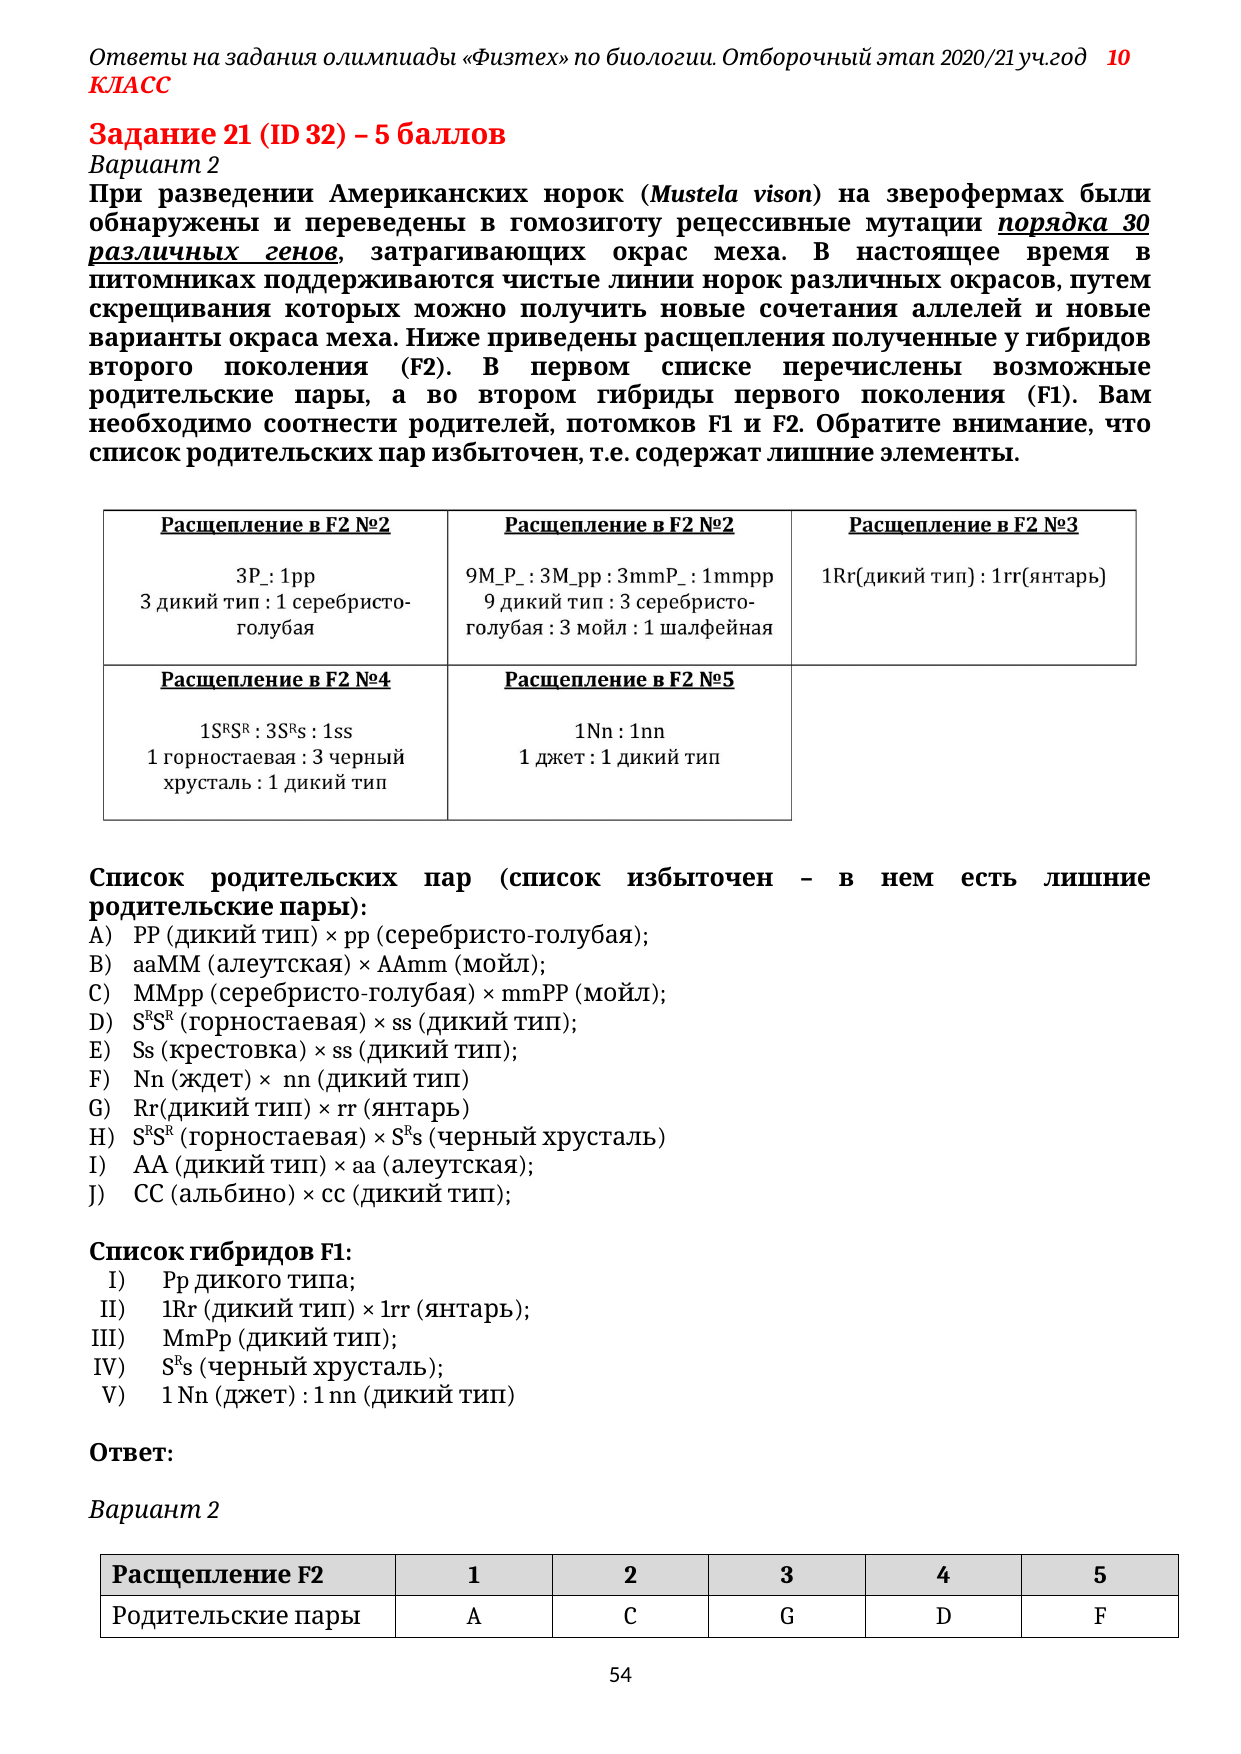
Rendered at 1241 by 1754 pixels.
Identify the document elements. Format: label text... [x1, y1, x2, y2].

list MMpp (серебристо-голубая) × mmPP (мойл); [89, 979, 1152, 1008]
list АА (дикий тип) × aa (алеутская); [89, 1151, 1152, 1180]
table_cell G [709, 1596, 865, 1637]
text Вариант 2 [89, 151, 1152, 180]
text Ответ: [89, 1439, 1152, 1468]
list Rr(дикий тип) × rr (янтарь) [89, 1094, 1152, 1123]
table_header Расщепление F2 [101, 1555, 395, 1595]
text Задание 21 (ID 32) – 5 баллов [89, 118, 1152, 151]
list Nn (ждет) × nn (дикий тип) [89, 1065, 1152, 1094]
table_header 1 [396, 1555, 552, 1595]
list PP (дикий тип) × pp (серебристо-голубая); [89, 921, 1152, 950]
text Список родительских пар (список избыточен – в нем есть лишние родительские пары): [89, 864, 1152, 921]
table_header 2 [553, 1555, 708, 1595]
table_cell Родительские пары [101, 1596, 395, 1637]
list СС (альбино) × сс (дикий тип); [89, 1180, 1152, 1209]
list aaMM (алеутская) × AAmm (мойл); [89, 950, 1152, 979]
list SRSR (горностаевая) × ss (дикий тип); [89, 1008, 1152, 1036]
table_cell F [1022, 1596, 1178, 1637]
text Вариант 2 [89, 1496, 1152, 1525]
list SRs (черный хрусталь); [126, 1353, 1152, 1381]
table_header 4 [866, 1555, 1021, 1595]
picture [88, 496, 1152, 836]
list Ss (крестовка) × ss (дикий тип); [89, 1036, 1152, 1065]
list MmPp (дикий тип); [126, 1324, 1152, 1353]
list Pp дикого типа; [126, 1266, 1152, 1295]
list SRSR (горностаевая) × SRs (черный хрусталь) [89, 1123, 1152, 1151]
table_cell C [553, 1596, 708, 1637]
table_header 3 [709, 1555, 865, 1595]
text Список гибридов F1: [89, 1238, 1152, 1266]
list 1 Nn (джет) : 1 nn (дикий тип) [126, 1381, 1152, 1410]
list 1Rr (дикий тип) × 1rr (янтарь); [126, 1295, 1152, 1324]
table_cell A [396, 1596, 552, 1637]
table_header 5 [1022, 1555, 1178, 1595]
table_cell D [866, 1596, 1021, 1637]
text При разведении Американских норок (Mustela vison) на зверофермах были обнаружены и переведены в гомозиготу рецессивные мутации порядка 30 различных генов, затрагивающих окрас меха. В настоящее время в питомниках поддерживаются чистые линии норок различных окрасов, путем скрещивания которых можно получить новые сочетания аллелей и новые варианты окраса меха. Ниже приведены расщепления полученные у гибридов второго поколения (F2). В первом списке перечислены возможные родительские пары, а во втором гибриды первого поколения (F1). Вам необходимо соотнести родителей, потомков F1 и F2. Обратите внимание, что список родительских пар избыточен, т.е. содержат лишние элементы. [89, 180, 1152, 468]
